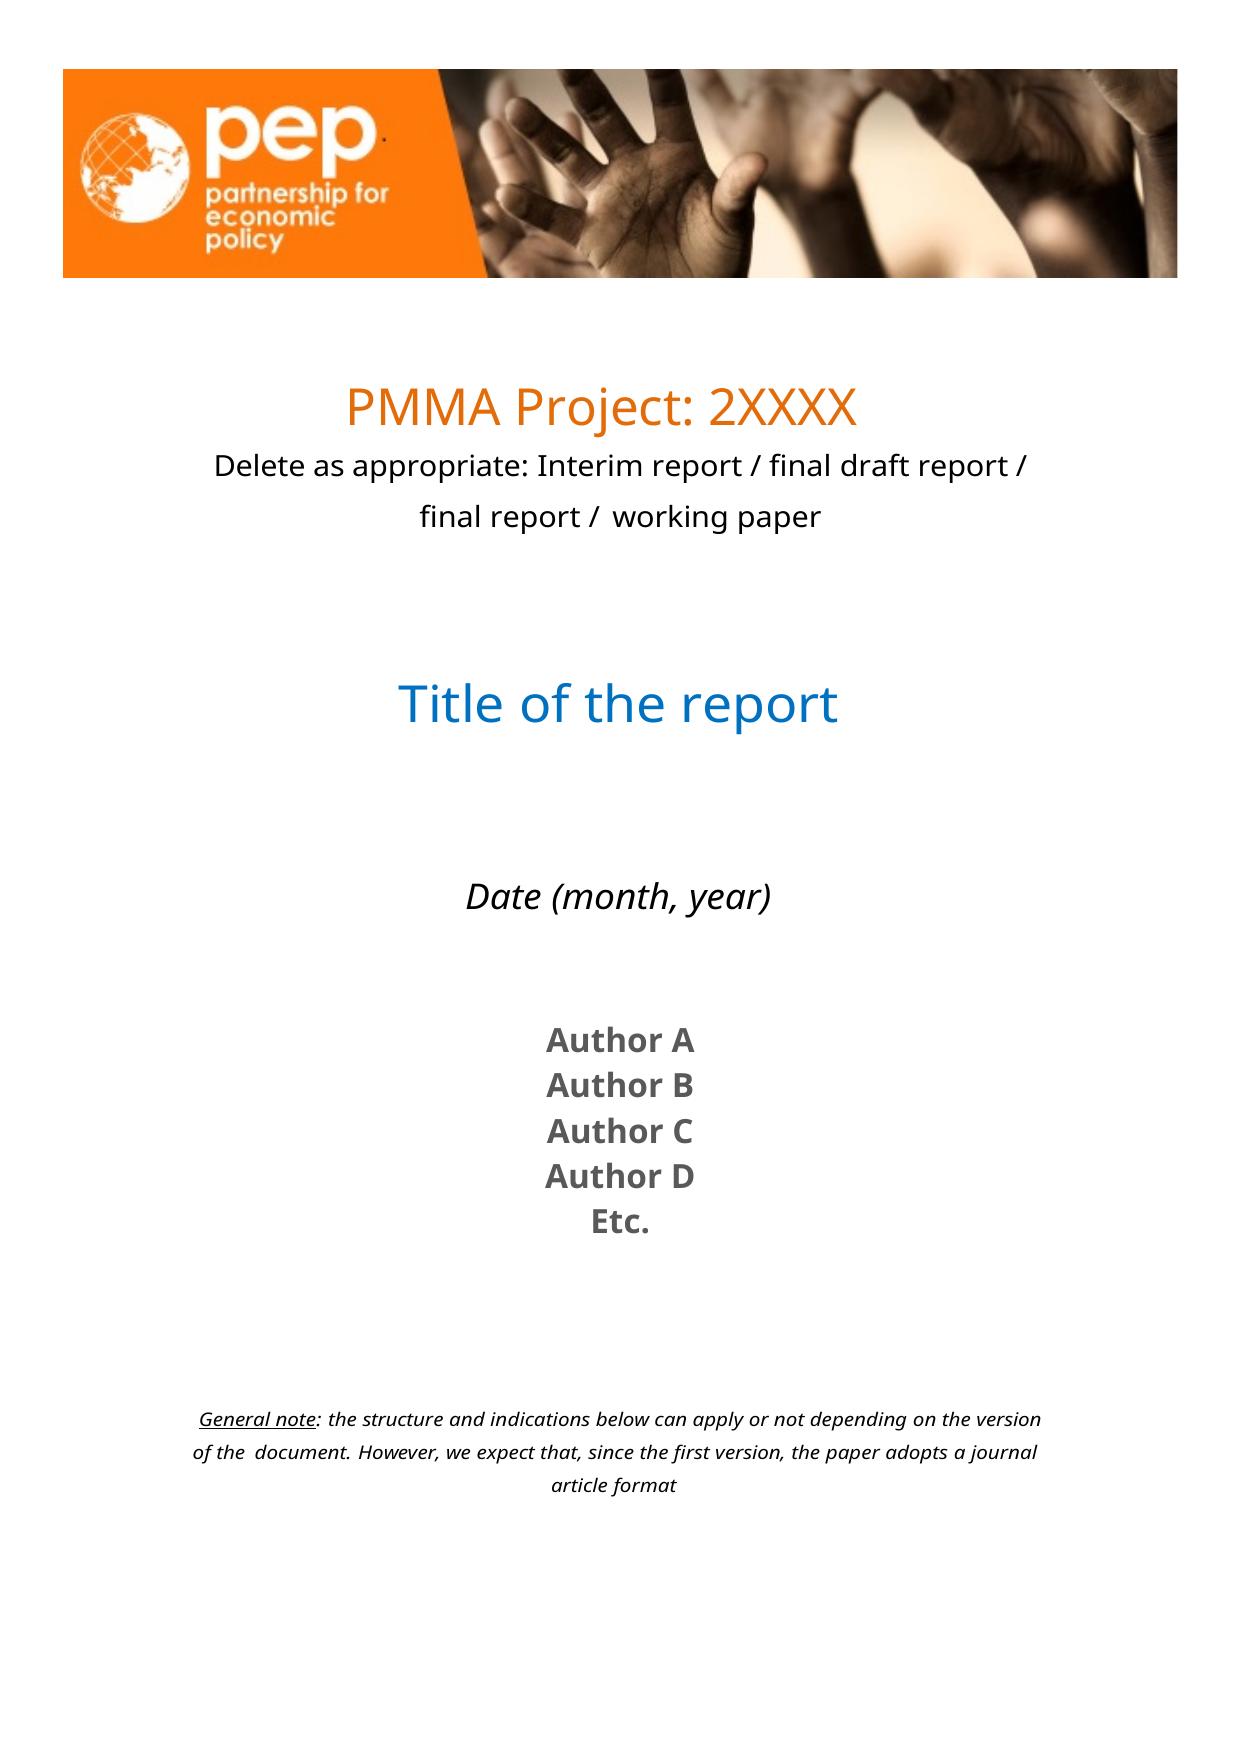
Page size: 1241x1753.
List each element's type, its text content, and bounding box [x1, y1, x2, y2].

text Author B [0, 1062, 1240, 1107]
text General note: the structure and indications below can apply or not depending on the version of the document. However, we expect that, since the first version, the paper adopts a journal article format [175, 1406, 1054, 1497]
text Etc. [0, 1198, 1240, 1244]
text Title of the report [266, 668, 974, 738]
text Author A [0, 1017, 1240, 1062]
text Author D [0, 1153, 1240, 1198]
text Date (month, year) [266, 872, 974, 920]
text Author C [0, 1107, 1240, 1153]
text PMMA Project: 2XXXX [0, 371, 974, 440]
picture [63, 69, 1178, 278]
text Delete as appropriate: Interim report / final draft report / final report / working paper [179, 445, 1061, 536]
